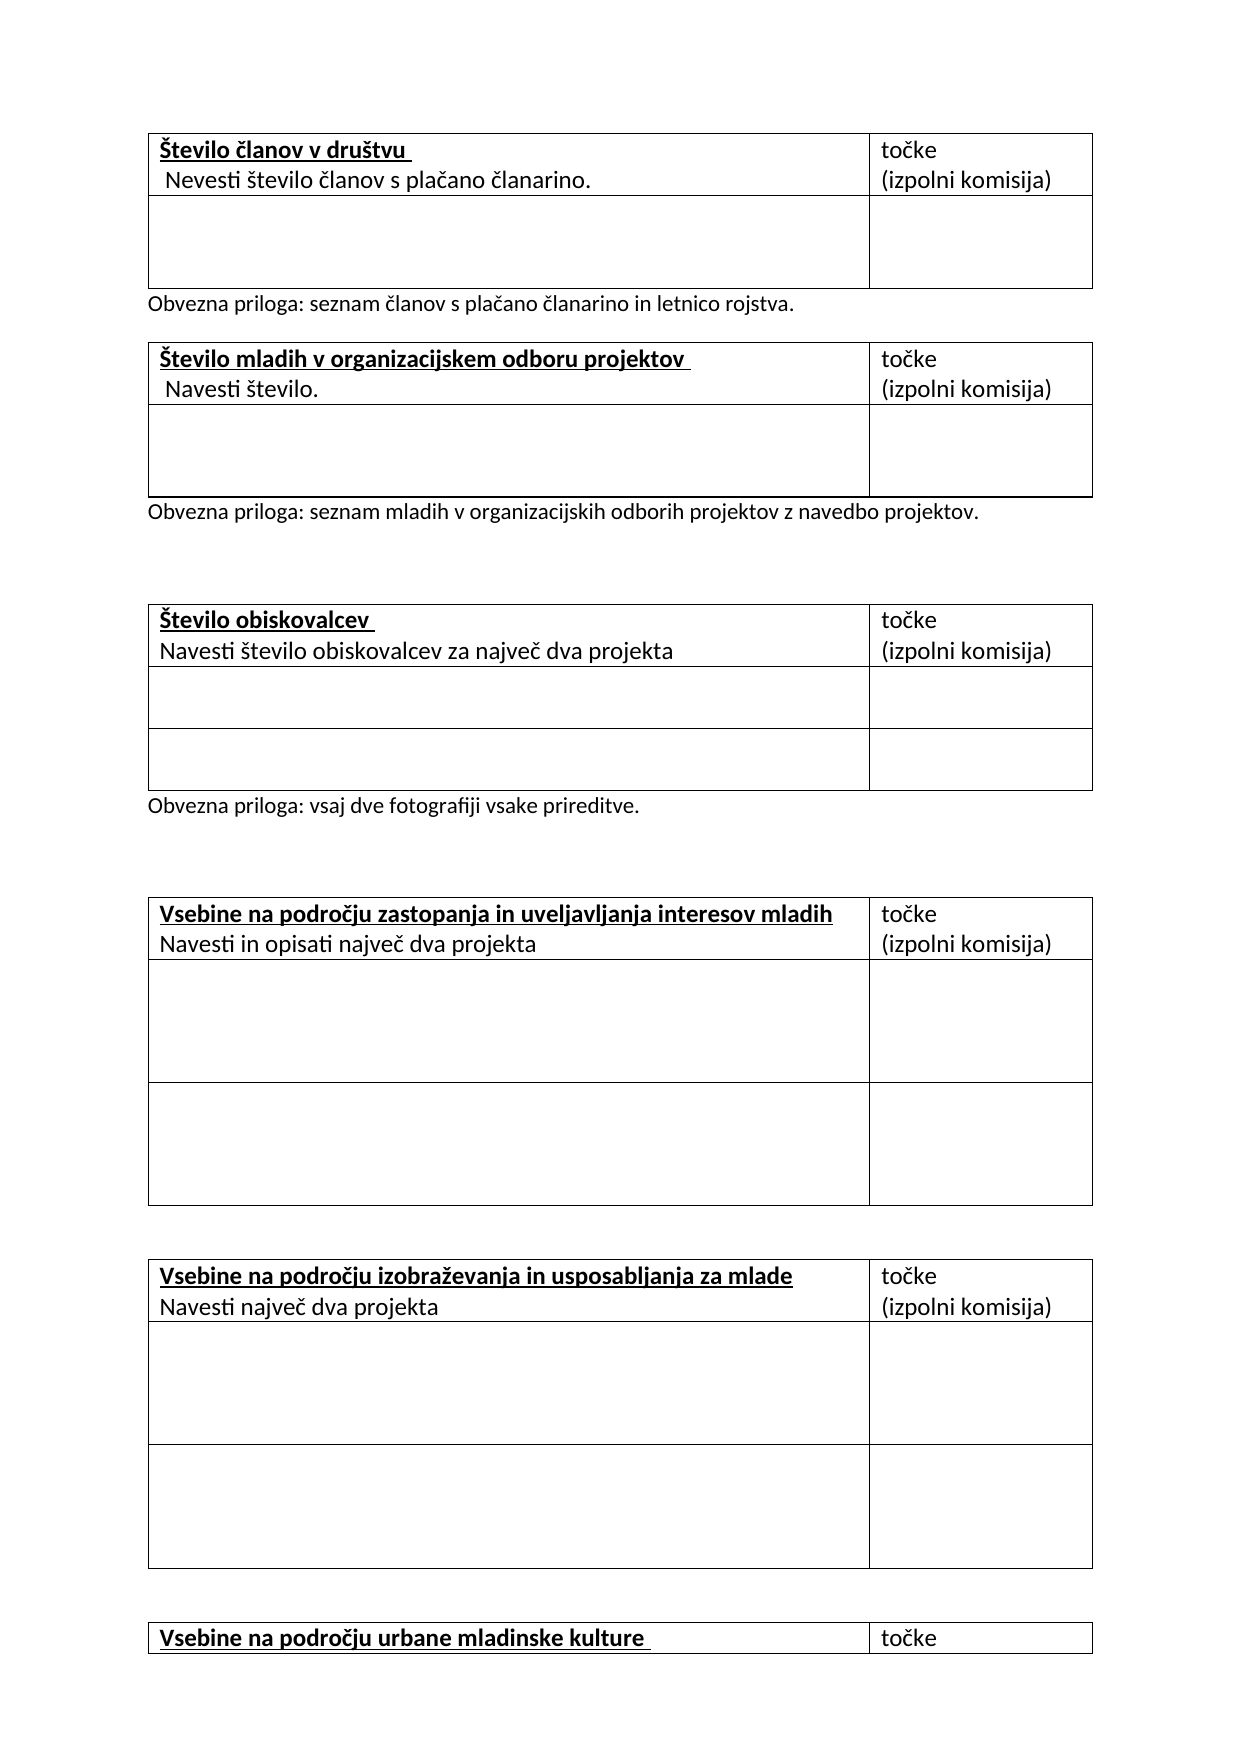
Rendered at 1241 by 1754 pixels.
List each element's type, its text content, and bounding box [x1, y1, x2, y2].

table_header Število članov v društvu Nevesti število članov s plačano članarino. [149, 134, 869, 195]
table_cell [870, 1083, 1092, 1205]
table_cell [870, 196, 1092, 288]
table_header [149, 1623, 869, 1653]
table_cell [149, 1445, 869, 1567]
table_header točke (izpolni komisija) [870, 343, 1092, 404]
table_cell [870, 1445, 1092, 1567]
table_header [870, 134, 1092, 195]
table_cell [149, 1322, 869, 1444]
table_header točke (izpolni komisija) [870, 898, 1092, 959]
table_header Število obiskovalcev Navesti število obiskovalcev za največ dva projekta [149, 605, 869, 666]
table_cell [149, 405, 869, 496]
table_cell [149, 729, 869, 790]
table_cell [870, 1322, 1092, 1444]
table_cell [149, 960, 869, 1082]
table_cell [149, 196, 869, 288]
text Obvezna priloga: vsaj dve fotografiji vsake prireditve. [148, 791, 1093, 819]
table_cell [870, 729, 1092, 790]
table_cell [149, 1083, 869, 1205]
table_header Vsebine na področju zastopanja in uveljavljanja interesov mladih Navesti in opisati največ dva projekta [149, 898, 869, 959]
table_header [870, 1260, 1092, 1321]
table_cell [149, 667, 869, 728]
table_cell [870, 405, 1092, 496]
table_cell [870, 667, 1092, 728]
text Obvezna priloga: seznam članov s plačano članarino in letnico rojstva. [148, 289, 1093, 317]
text Obvezna priloga: seznam mladih v organizacijskih odborih projektov z navedbo projektov. [148, 498, 1093, 525]
table_header točke (izpolni komisija) [870, 605, 1092, 666]
table_cell [870, 960, 1092, 1082]
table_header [870, 1623, 1092, 1653]
table_header Vsebine na področju izobraževanja in usposabljanja za mlade Navesti največ dva projekta [149, 1260, 869, 1321]
table_header Število mladih v organizacijskem odboru projektov Navesti število. [149, 343, 869, 404]
